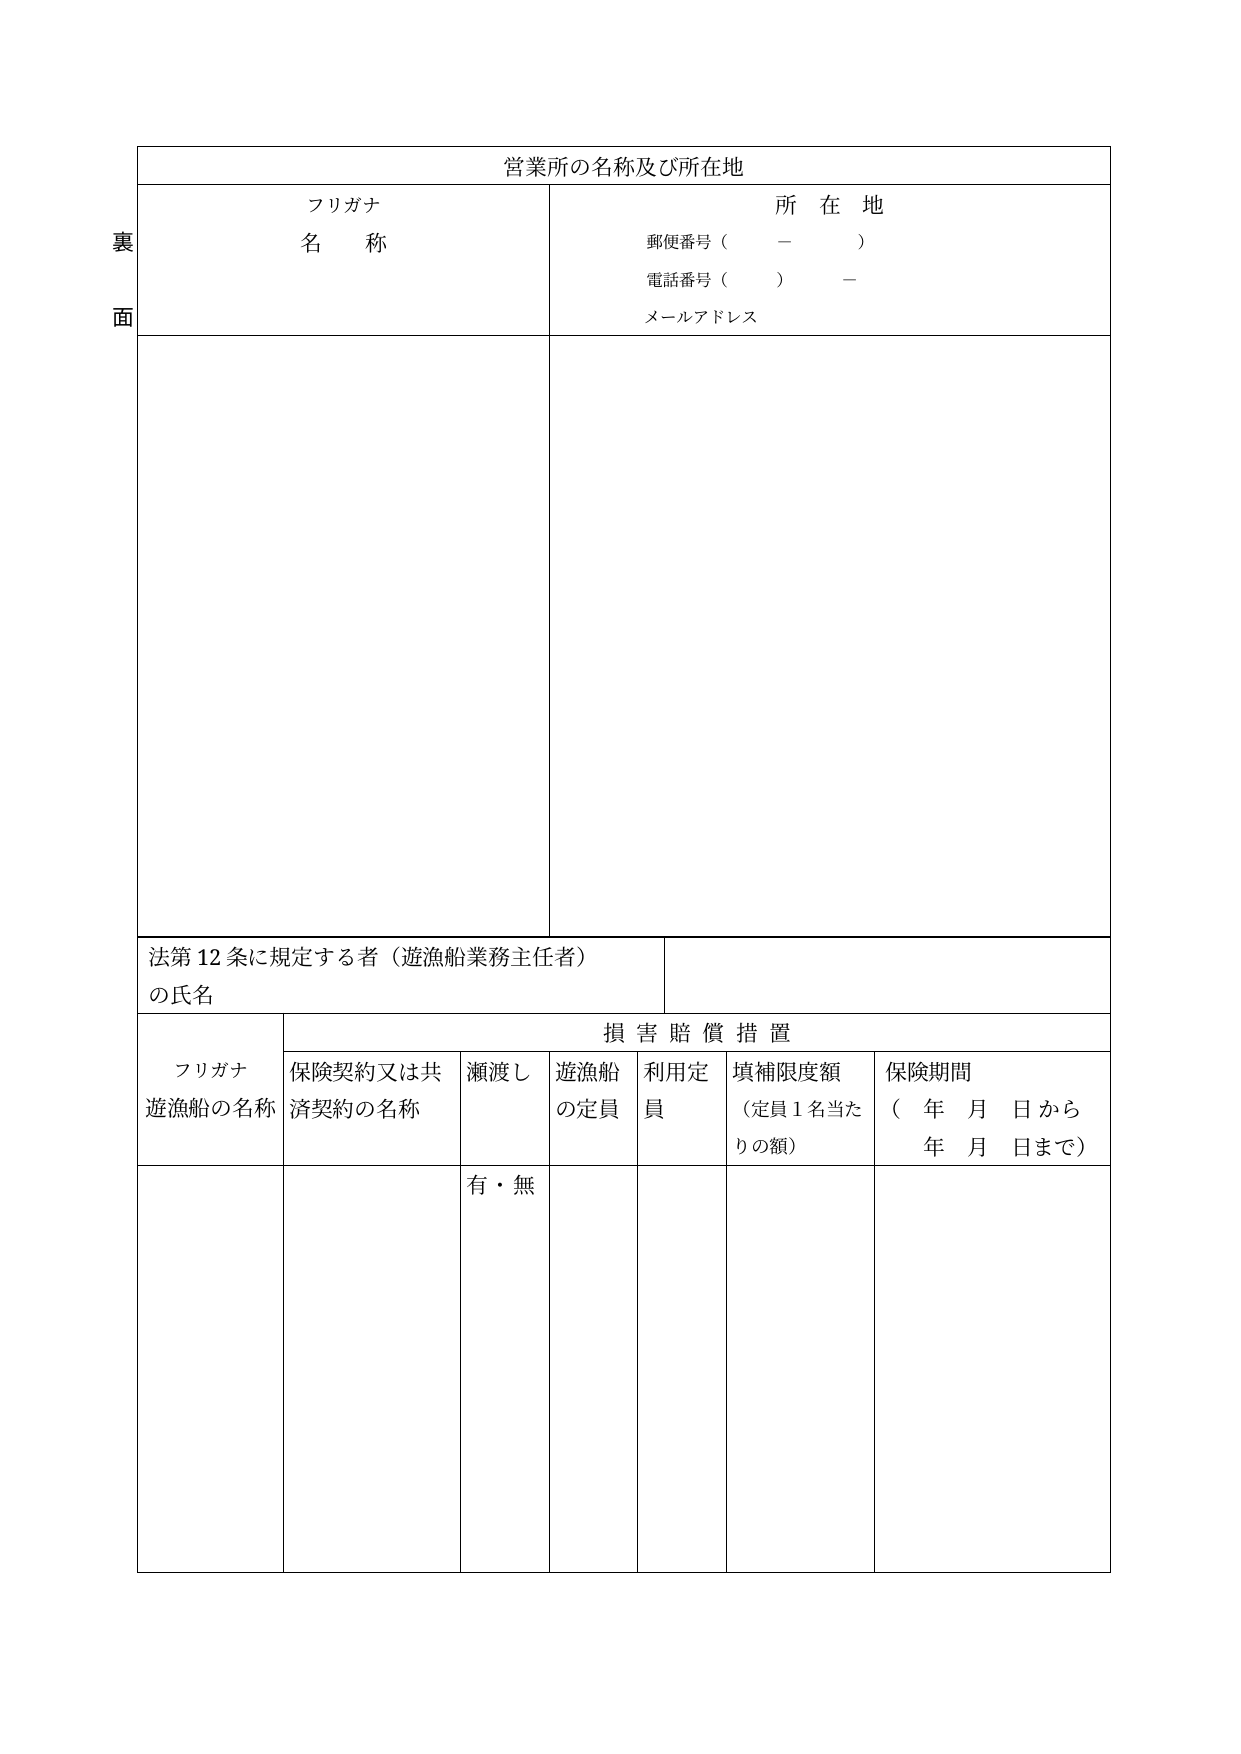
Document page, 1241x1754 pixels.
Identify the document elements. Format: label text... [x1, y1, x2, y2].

table_cell [284, 1166, 460, 1572]
table_cell 有・無 [461, 1166, 549, 1572]
table_cell 遊漁船の定員 [550, 1052, 637, 1164]
table_cell 保険期間 （ 年 月 日 から 年 月 日まで） [875, 1052, 1110, 1164]
table_cell [138, 336, 549, 936]
table_cell フリガナ 遊漁船の名称 [138, 1014, 283, 1164]
table_cell [665, 938, 1110, 1012]
table_cell 所 在 地 郵便番号（ － ） 電話番号（ ） － メールアドレス [550, 185, 1110, 335]
table_cell [138, 1166, 283, 1572]
table_cell [727, 1166, 874, 1572]
table_cell 損 害 賠 償 措 置 [284, 1014, 1110, 1051]
table_cell 利用定員 [638, 1052, 726, 1164]
table_cell [550, 336, 1110, 936]
table_cell [638, 1166, 726, 1572]
table_cell [875, 1166, 1110, 1572]
table_cell 保険契約又は共済契約の名称 [284, 1052, 460, 1164]
table_cell [550, 1166, 637, 1572]
table_header 裏 面 [106, 146, 137, 1572]
table_cell 瀬渡し [461, 1052, 549, 1164]
table_cell フリガナ 名 称 [138, 185, 549, 335]
table_cell 法第12条に規定する者（遊漁船業務主任者） の氏名 [138, 938, 664, 1012]
table_cell 填補限度額 （定員１名当たりの額） [727, 1052, 874, 1164]
table_header 営業所の名称及び所在地 [138, 147, 1110, 184]
